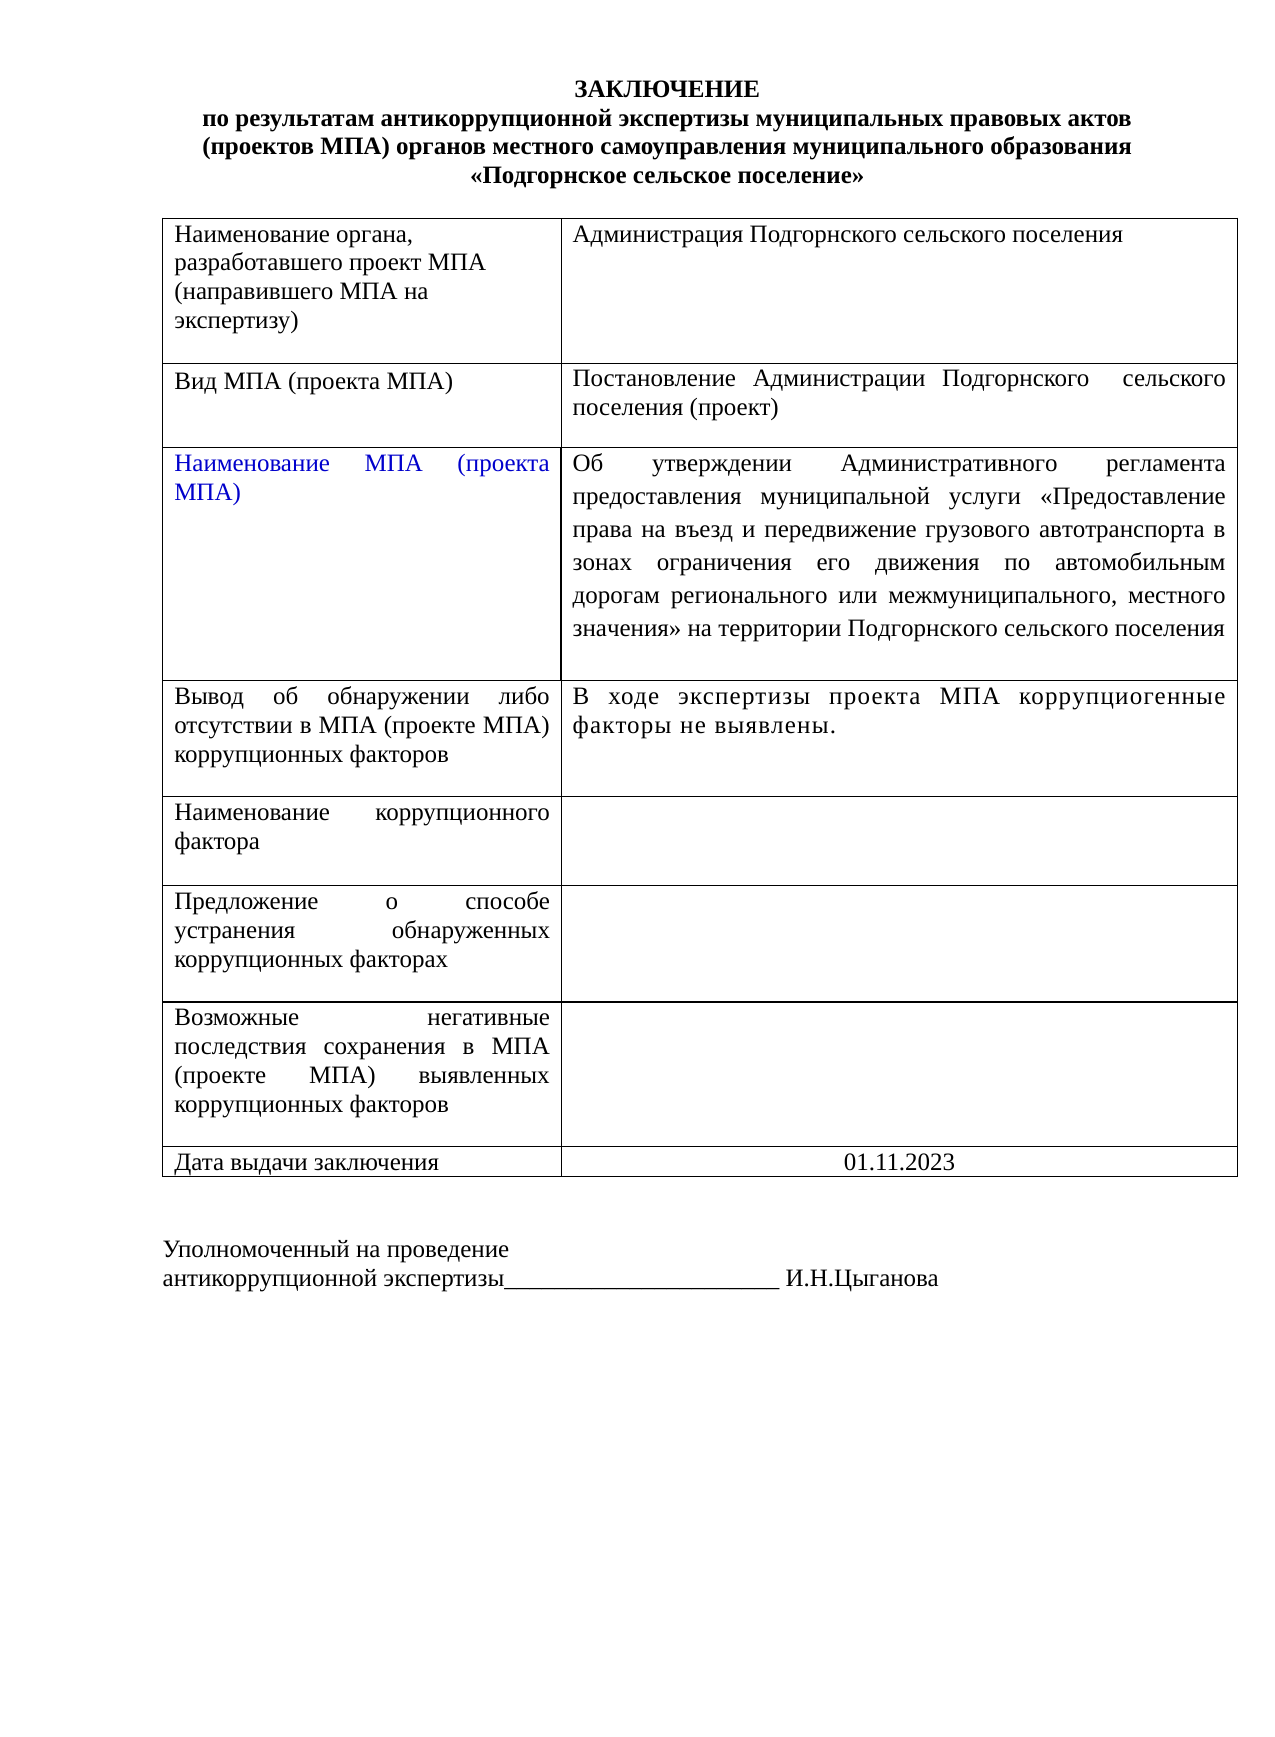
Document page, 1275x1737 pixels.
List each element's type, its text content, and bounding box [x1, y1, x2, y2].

text Уполномоченный на проведение [162, 1234, 1172, 1263]
table_cell Возможные негативные последствия сохранения в МПА (проекте МПА) выявленных коррупционных факторов [163, 1003, 561, 1146]
table_header Администрация Подгорнского сельского поселения [562, 219, 1237, 362]
table_cell Предложение о способе устранения обнаруженных коррупционных факторах [163, 886, 561, 1001]
table_cell Постановление Администрации Подгорнского сельского поселения (проект) [562, 364, 1237, 447]
table_cell Вид МПА (проекта МПА) [163, 364, 561, 447]
table_cell 01.11.2023 [562, 1147, 1237, 1176]
text ЗАКЛЮЧЕНИЕ [162, 74, 1172, 103]
table_cell Дата выдачи заключения [163, 1147, 561, 1176]
table_cell [562, 1003, 1237, 1146]
table_header Наименование органа, разработавшего проект МПА (направившего МПА на экспертизу) [163, 219, 561, 362]
table_cell [562, 886, 1237, 1001]
table_cell [562, 797, 1237, 885]
table_cell Наименование коррупционного фактора [163, 797, 561, 885]
table_cell В ходе экспертизы проекта МПА коррупциогенные факторы не выявлены. [562, 681, 1237, 796]
table_cell Об утверждении Административного регламента предоставления муниципальной услуги «Предоставление права на въезд и передвижение грузового автотранспорта в зонах ограничения его движения по автомобильным дорогам регионального или межмуниципального, местного значения» на территории Подгорнского сельского поселения [562, 448, 1237, 679]
text по результатам антикоррупционной экспертизы муниципальных правовых актов (проектов МПА) органов местного самоуправления муниципального образования «Подгорнское сельское поселение» [162, 103, 1172, 189]
table_cell Вывод об обнаружении либо отсутствии в МПА (проекте МПА) коррупционных факторов [163, 681, 561, 796]
text антикоррупционной экспертизы______________________ И.Н.Цыганова [162, 1263, 1172, 1292]
table_cell Наименование МПА (проекта МПА) [163, 448, 560, 679]
